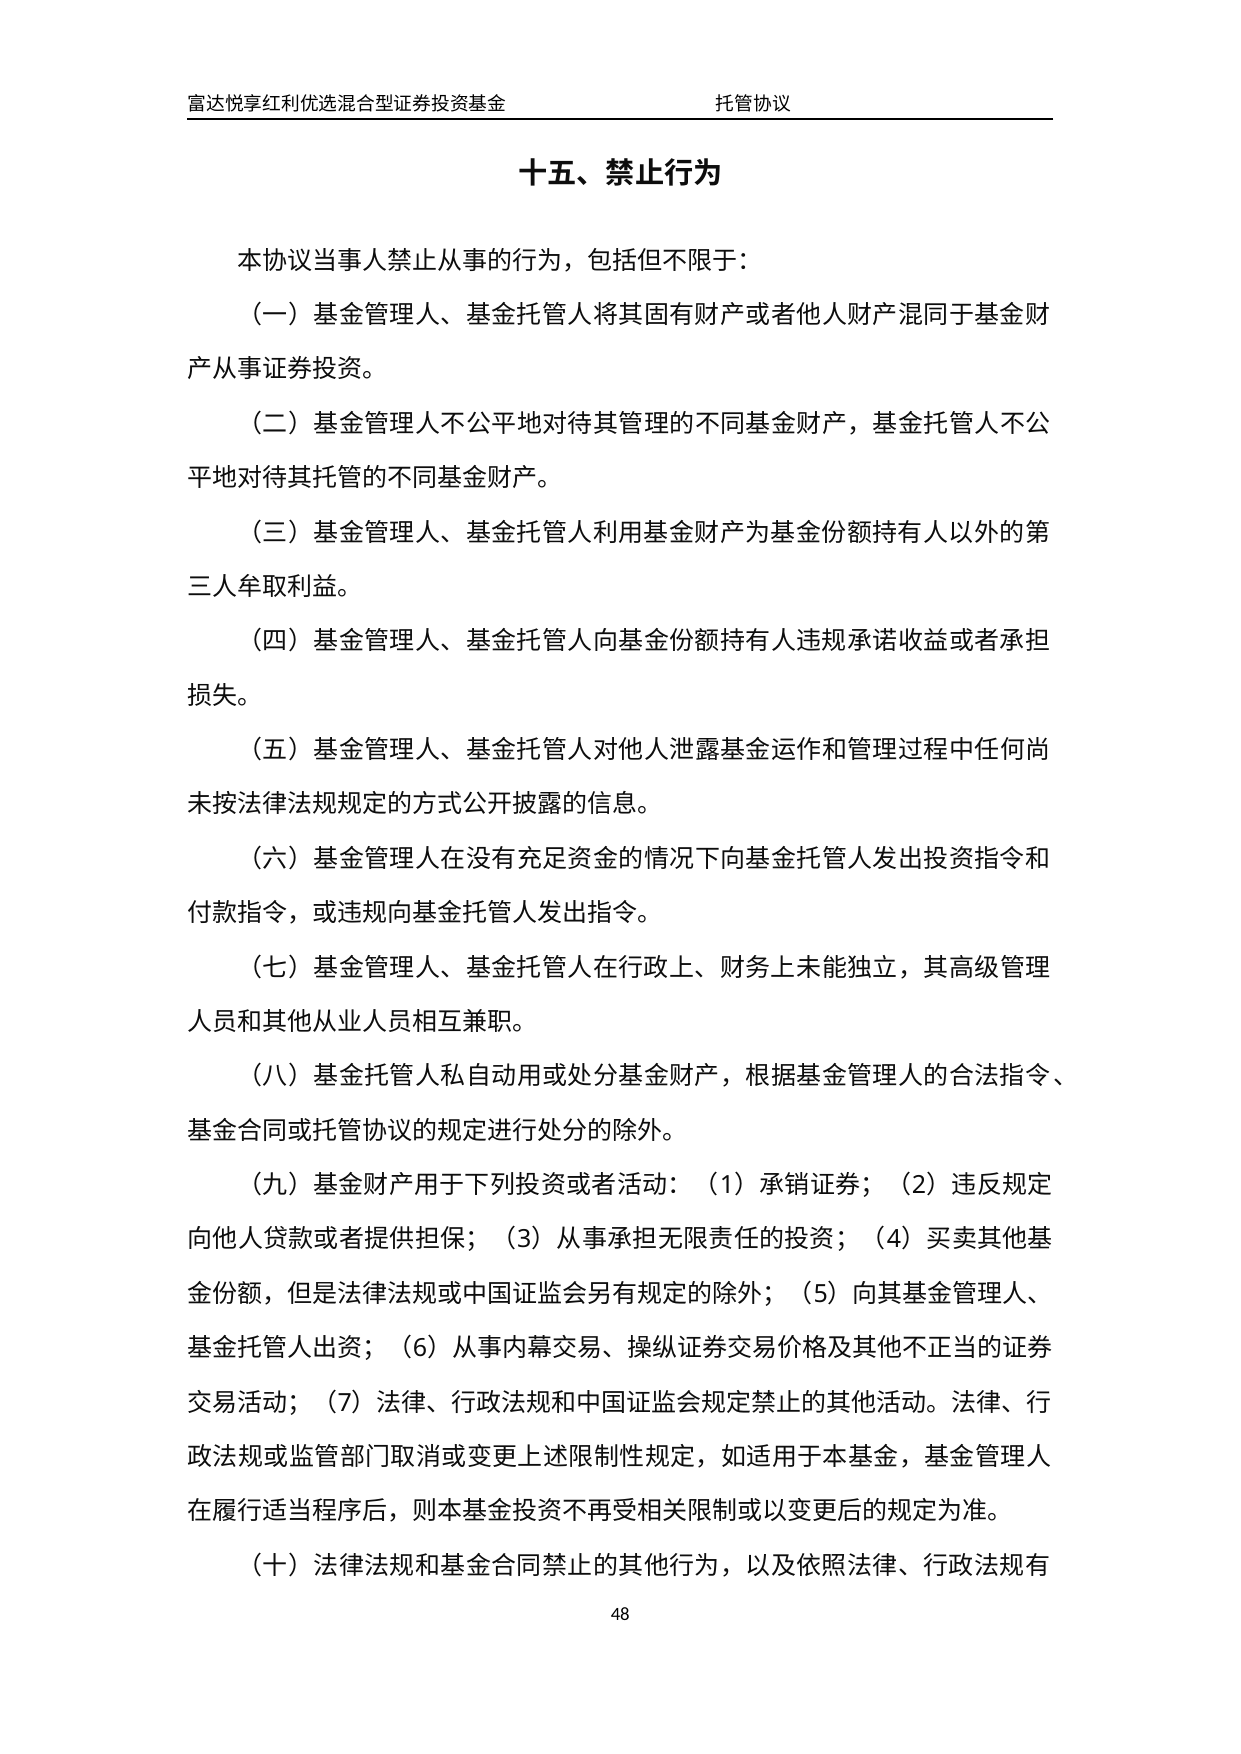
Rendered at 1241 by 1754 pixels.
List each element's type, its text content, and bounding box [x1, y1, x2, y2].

text （四）基金管理人、基金托管人向基金份额持有人违规承诺收益或者承担损失。 [187, 621, 1053, 711]
text （六）基金管理人在没有充足资金的情况下向基金托管人发出投资指令和付款指令，或违规向基金托管人发出指令。 [187, 838, 1053, 929]
text （三）基金管理人、基金托管人利用基金财产为基金份额持有人以外的第三人牟取利益。 [187, 512, 1053, 603]
text （七）基金管理人、基金托管人在行政上、财务上未能独立，其高级管理人员和其他从业人员相互兼职。 [187, 947, 1053, 1038]
text （八）基金托管人私自动用或处分基金财产，根据基金管理人的合法指令、基金合同或托管协议的规定进行处分的除外。 [187, 1056, 1053, 1146]
text （九）基金财产用于下列投资或者活动：（1）承销证券；（2）违反规定向他人贷款或者提供担保；（3）从事承担无限责任的投资；（4）买卖其他基金份额，但是法律法规或中国证监会另有规定的除外；（5）向其基金管理人、基金托管人出资；（6）从事内幕交易、操纵证券交易价格及其他不正当的证券交易活动；（7）法律、行政法规和中国证监会规定禁止的其他活动。法律、行政法规或监管部门取消或变更上述限制性规定，如适用于本基金，基金管理人在履行适当程序后，则本基金投资不再受相关限制或以变更后的规定为准。 [187, 1164, 1053, 1527]
text （五）基金管理人、基金托管人对他人泄露基金运作和管理过程中任何尚未按法律法规规定的方式公开披露的信息。 [187, 729, 1053, 820]
subtitle 十五、禁止行为 [187, 150, 1053, 192]
text （一）基金管理人、基金托管人将其固有财产或者他人财产混同于基金财产从事证券投资。 [187, 294, 1053, 385]
text （二）基金管理人不公平地对待其管理的不同基金财产，基金托管人不公平地对待其托管的不同基金财产。 [187, 403, 1053, 494]
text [187, 1545, 1053, 1581]
text 本协议当事人禁止从事的行为，包括但不限于： [187, 240, 1053, 276]
